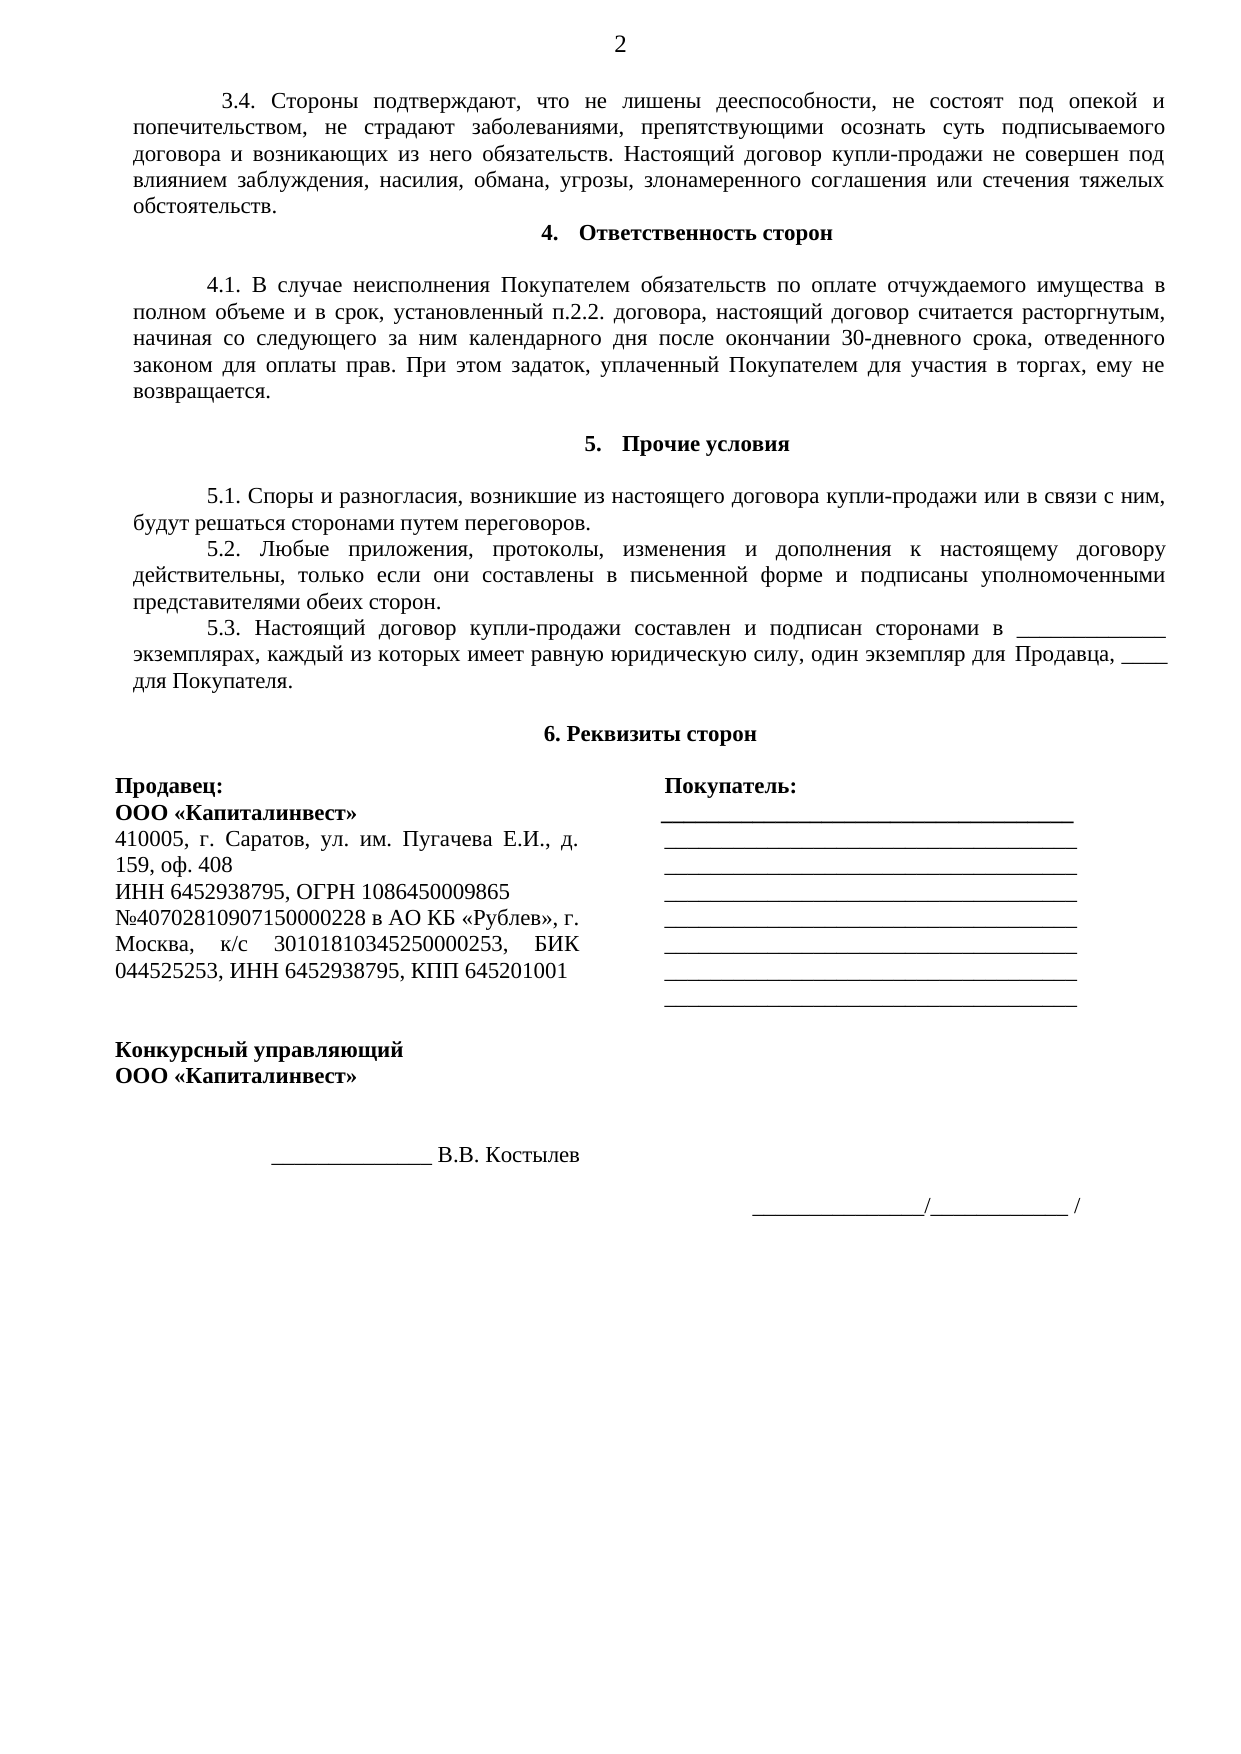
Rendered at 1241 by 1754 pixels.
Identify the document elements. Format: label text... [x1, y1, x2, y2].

text 5.2. Любые приложения, протоколы, изменения и дополнения к настоящему договору действительны, только если они составлены в письменной форме и подписаны уполномоченными представителями обеих сторон. [133, 535, 1167, 614]
text 5.3. Настоящий договор купли-продажи составлен и подписан сторонами в _____________ экземплярах, каждый из которых имеет равную юридическую силу, один экземпляр для Продавца, ____ для Покупателя. [133, 614, 1167, 693]
table_header Продавец: ООО «Капиталинвест» 410005, г. Саратов, ул. им. Пугачева Е.И., д. 159, оф. 408 ИНН 6452938795, ОГРН 1086450009865 №40702810907150000228 в АО КБ «Рублев», г. Москва, к/с 30101810345250000253, БИК 044525253, ИНН 6452938795, КПП 645201001 Конкурсный управляющий ООО «Капиталинвест» ______________ В.В. Костылев [104, 772, 590, 1218]
text 4.1. В случае неисполнения Покупателем обязательств по оплате отчуждаемого имущества в полном объеме и в срок, установленный п.2.2. договора, настоящий договор считается расторгнутым, начиная со следующего за ним календарного дня после окончании 30-дневного срока, отведенного законом для оплаты прав. При этом задаток, уплаченный Покупателем для участия в торгах, ему не возвращается. [133, 272, 1167, 403]
list Прочие условия [207, 430, 1167, 456]
list Ответственность сторон [207, 219, 1167, 245]
text 5.1. Споры и разногласия, возникшие из настоящего договора купли-продажи или в связи с ним, будут решаться сторонами путем переговоров. [133, 482, 1167, 535]
text 3.4. Стороны подтверждают, что не лишены дееспособности, не состоят под опекой и попечительством, не страдают заболеваниями, препятствующими осознать суть подписываемого договора и возникающих из него обязательств. Настоящий договор купли-продажи не совершен под влиянием заблуждения, насилия, обмана, угрозы, злонамеренного соглашения или стечения тяжелых обстоятельств. [133, 87, 1167, 219]
text 6. Реквизиты сторон [133, 719, 1167, 746]
table_header Покупатель: ____________________________________ ____________________________________ ____________________________________ ____________________________________ ____________________________________ ____________________________________ ____________________________________ ____________________________________ _______________/____________ / [590, 772, 1152, 1218]
